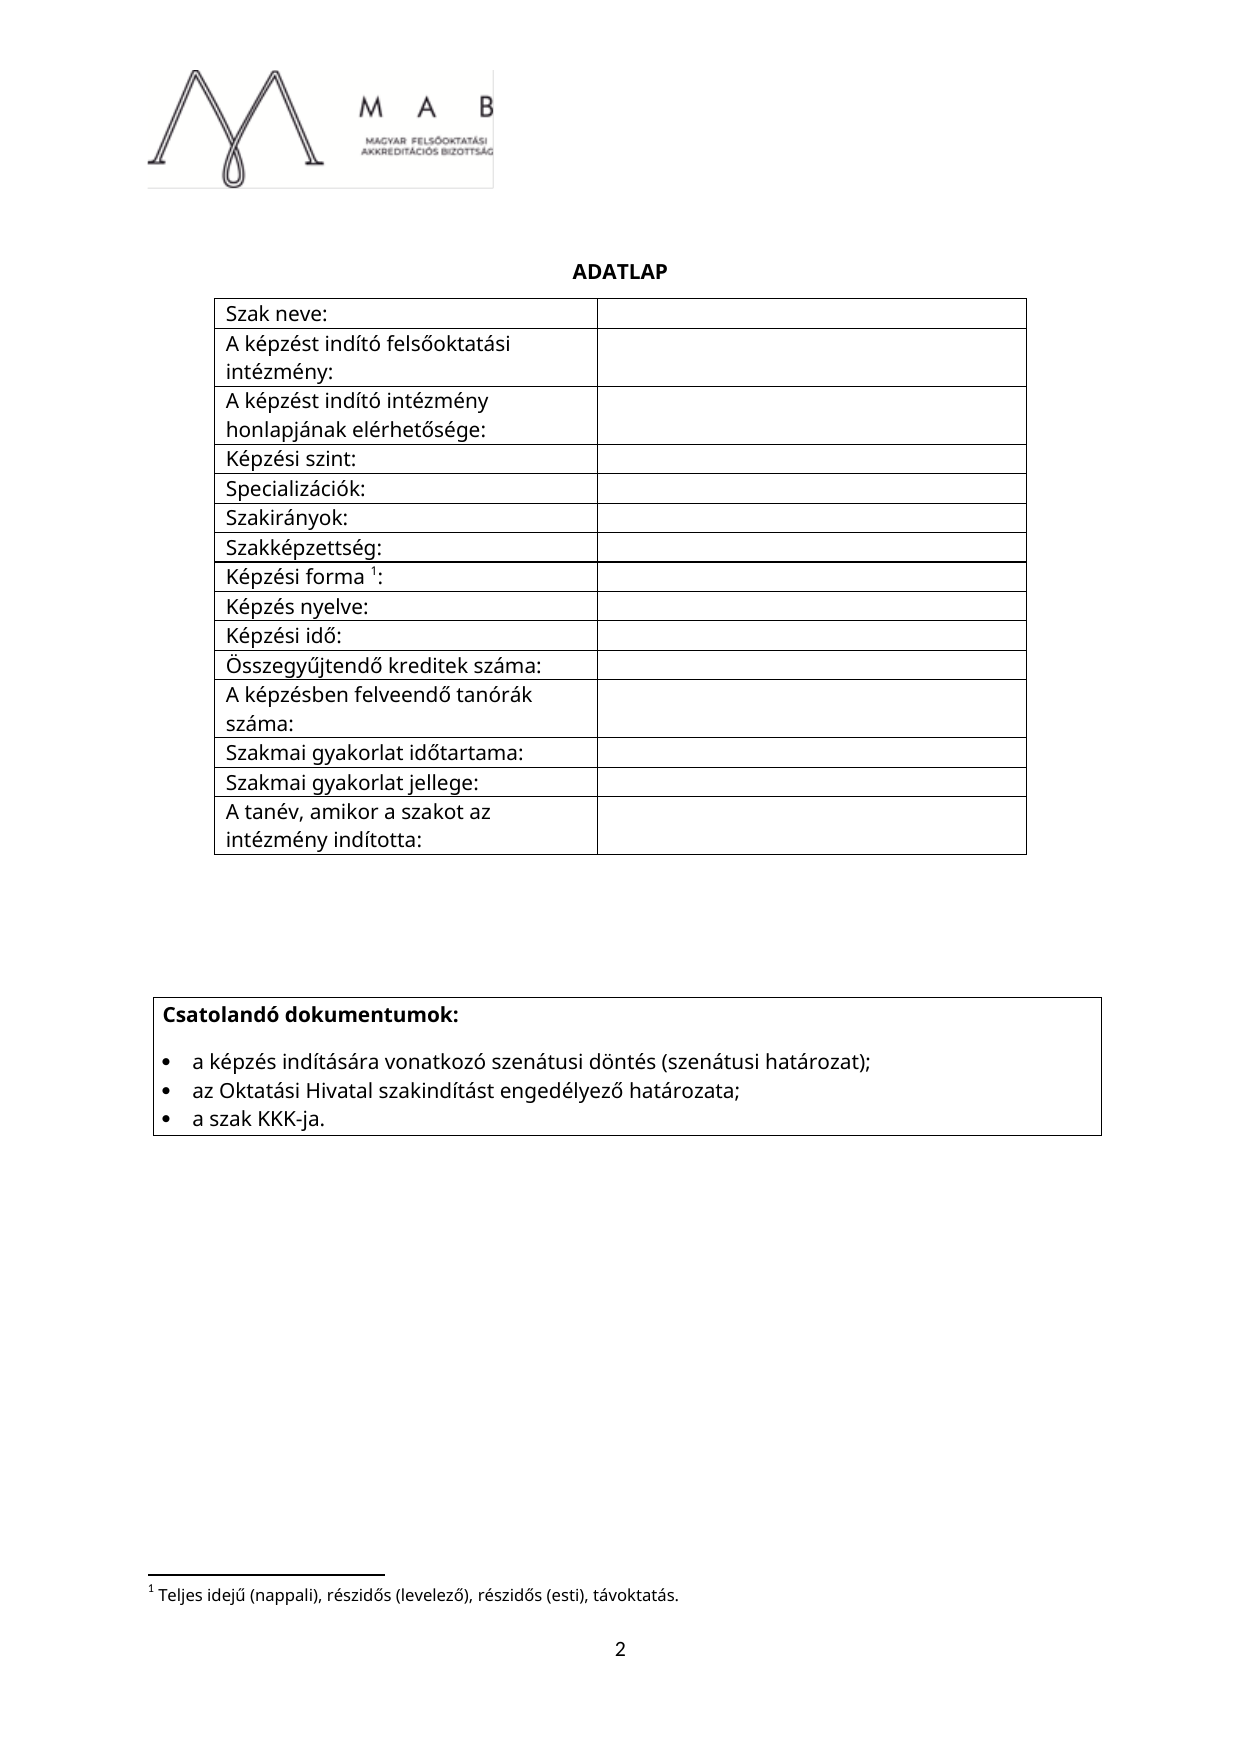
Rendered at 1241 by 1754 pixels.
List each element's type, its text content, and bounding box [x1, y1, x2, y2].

table_cell A képzést indító felsőoktatási intézmény: [215, 329, 597, 386]
table_cell A képzést indító intézmény honlapjának elérhetősége: [215, 387, 597, 443]
table_cell Szakmai gyakorlat időtartama: [215, 738, 597, 767]
table_cell [598, 738, 1026, 767]
table_cell [598, 474, 1026, 502]
list az Oktatási Hivatal szakindítást engedélyező határozata; [154, 1073, 1101, 1101]
table_cell Képzési forma : [215, 563, 597, 591]
table_cell A képzésben felveendő tanórák száma: [215, 680, 597, 737]
table_cell Képzés nyelve: [215, 592, 597, 620]
text Csatolandó dokumentumok: [154, 998, 1101, 1028]
table_cell [598, 768, 1026, 796]
subtitle ADATLAP [148, 257, 1093, 286]
table_cell [598, 592, 1026, 620]
table_cell [598, 797, 1026, 854]
picture [147, 70, 495, 190]
table_cell Összegyűjtendő kreditek száma: [215, 651, 597, 679]
table_cell [598, 387, 1026, 443]
list a szak KKK-ja. [154, 1101, 1101, 1135]
table_cell [598, 680, 1026, 737]
table_cell Specializációk: [215, 474, 597, 502]
table_header [598, 299, 1026, 328]
table_cell [598, 445, 1026, 473]
table_header Szak neve: [215, 299, 597, 328]
table_cell [598, 563, 1026, 591]
table_cell [598, 533, 1026, 561]
table_cell [598, 329, 1026, 386]
table_cell [598, 504, 1026, 532]
table_cell [598, 621, 1026, 650]
table_cell A tanév, amikor a szakot az intézmény indította: [215, 797, 597, 854]
table_cell Képzési szint: [215, 445, 597, 473]
table_cell Képzési idő: [215, 621, 597, 650]
table_cell Szakmai gyakorlat jellege: [215, 768, 597, 796]
table_cell [598, 651, 1026, 679]
table_cell Szakirányok: [215, 504, 597, 532]
list a képzés indítására vonatkozó szenátusi döntés (szenátusi határozat); [154, 1044, 1101, 1073]
table_cell Szakképzettség: [215, 533, 597, 561]
